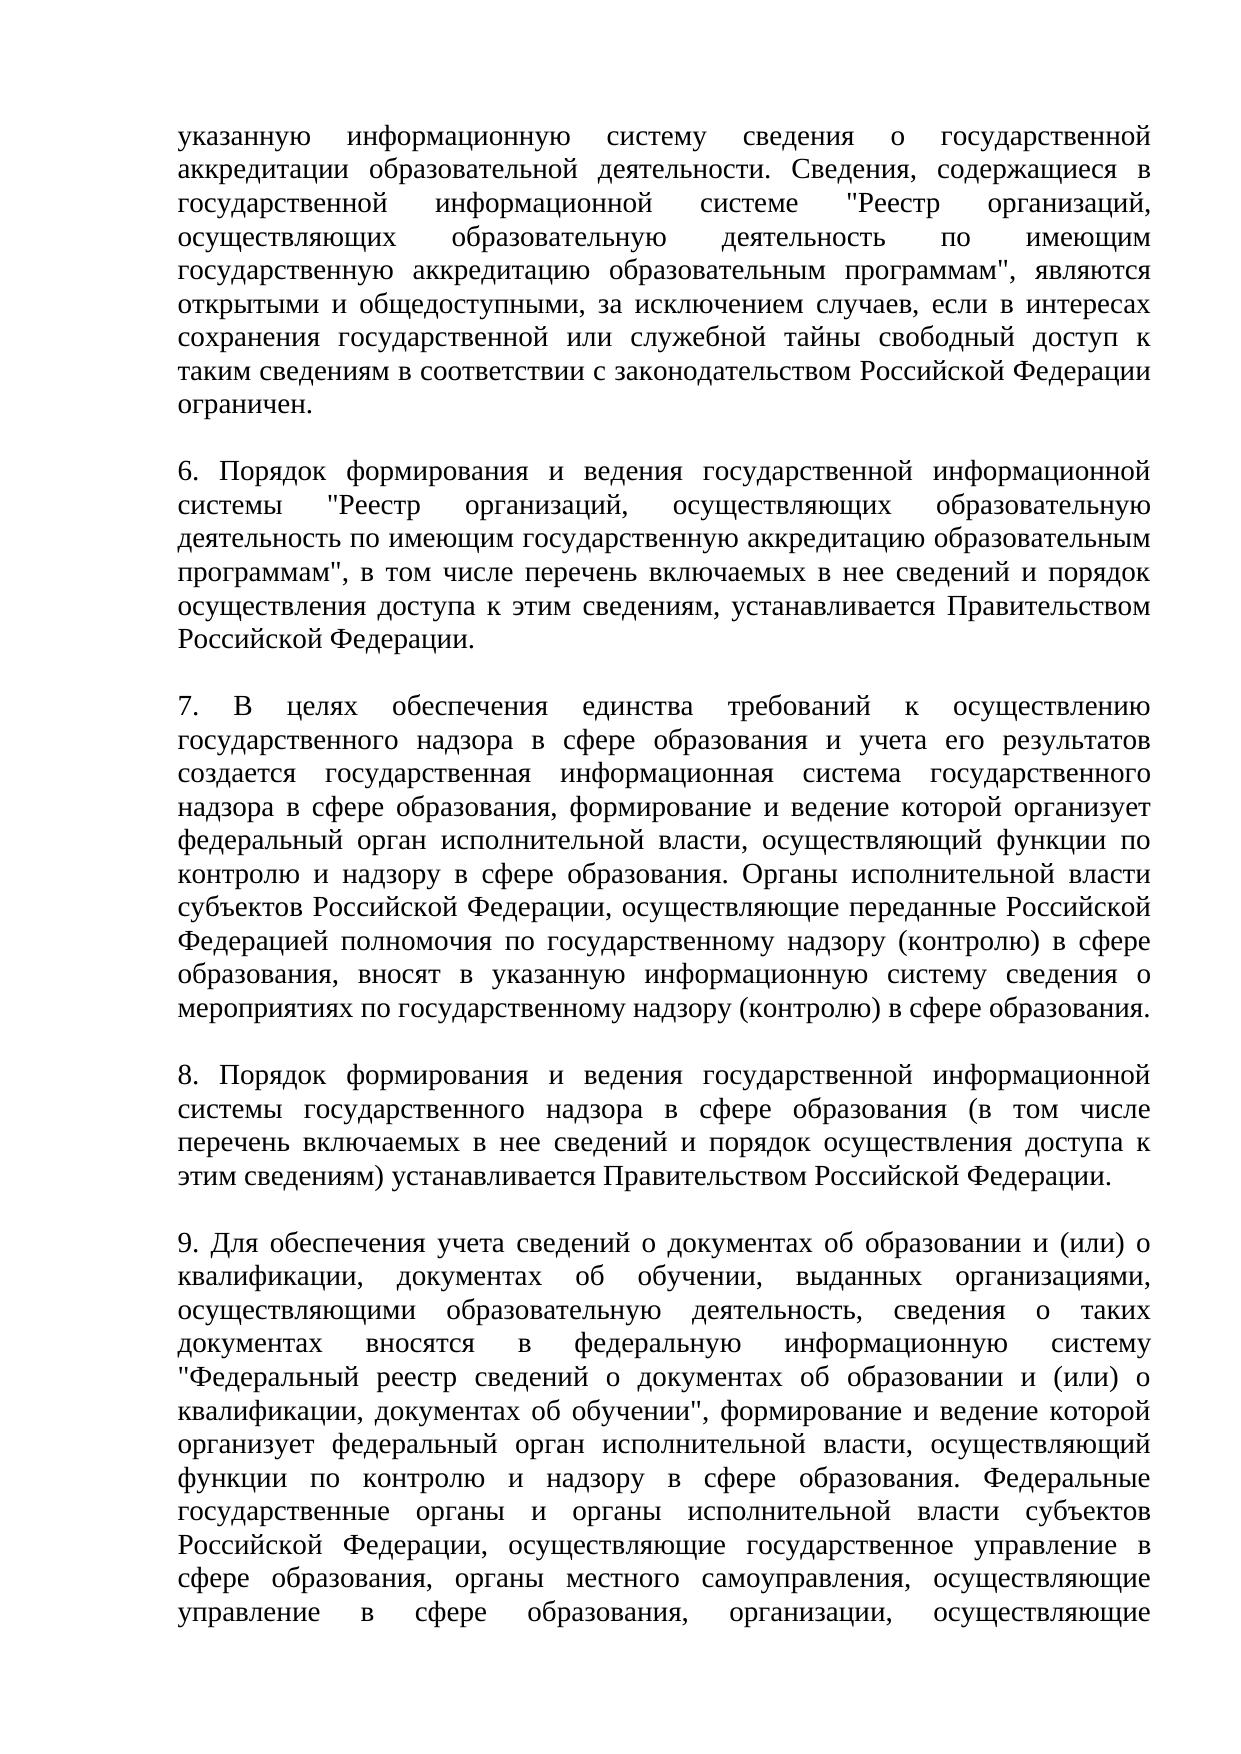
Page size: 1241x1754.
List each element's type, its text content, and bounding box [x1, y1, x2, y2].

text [177, 118, 1152, 420]
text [177, 1225, 1152, 1627]
text 8. Порядок формирования и ведения государственной информационной системы государственного надзора в сфере образования (в том числе перечень включаемых в нее сведений и порядок осуществления доступа к этим сведениям) устанавливается Правительством Российской Федерации. [177, 1057, 1152, 1191]
text 6. Порядок формирования и ведения государственной информационной системы "Реестр организаций, осуществляющих образовательную деятельность по имеющим государственную аккредитацию образовательным программам", в том числе перечень включаемых в нее сведений и порядок осуществления доступа к этим сведениям, устанавливается Правительством Российской Федерации. [177, 453, 1152, 655]
text 7. В целях обеспечения единства требований к осуществлению государственного надзора в сфере образования и учета его результатов создается государственная информационная система государственного надзора в сфере образования, формирование и ведение которой организует федеральный орган исполнительной власти, осуществляющий функции по контролю и надзору в сфере образования. Органы исполнительной власти субъектов Российской Федерации, осуществляющие переданные Российской Федерацией полномочия по государственному надзору (контролю) в сфере образования, вносят в указанную информационную систему сведения о мероприятиях по государственному надзору (контролю) в сфере образования. [177, 688, 1152, 1024]
